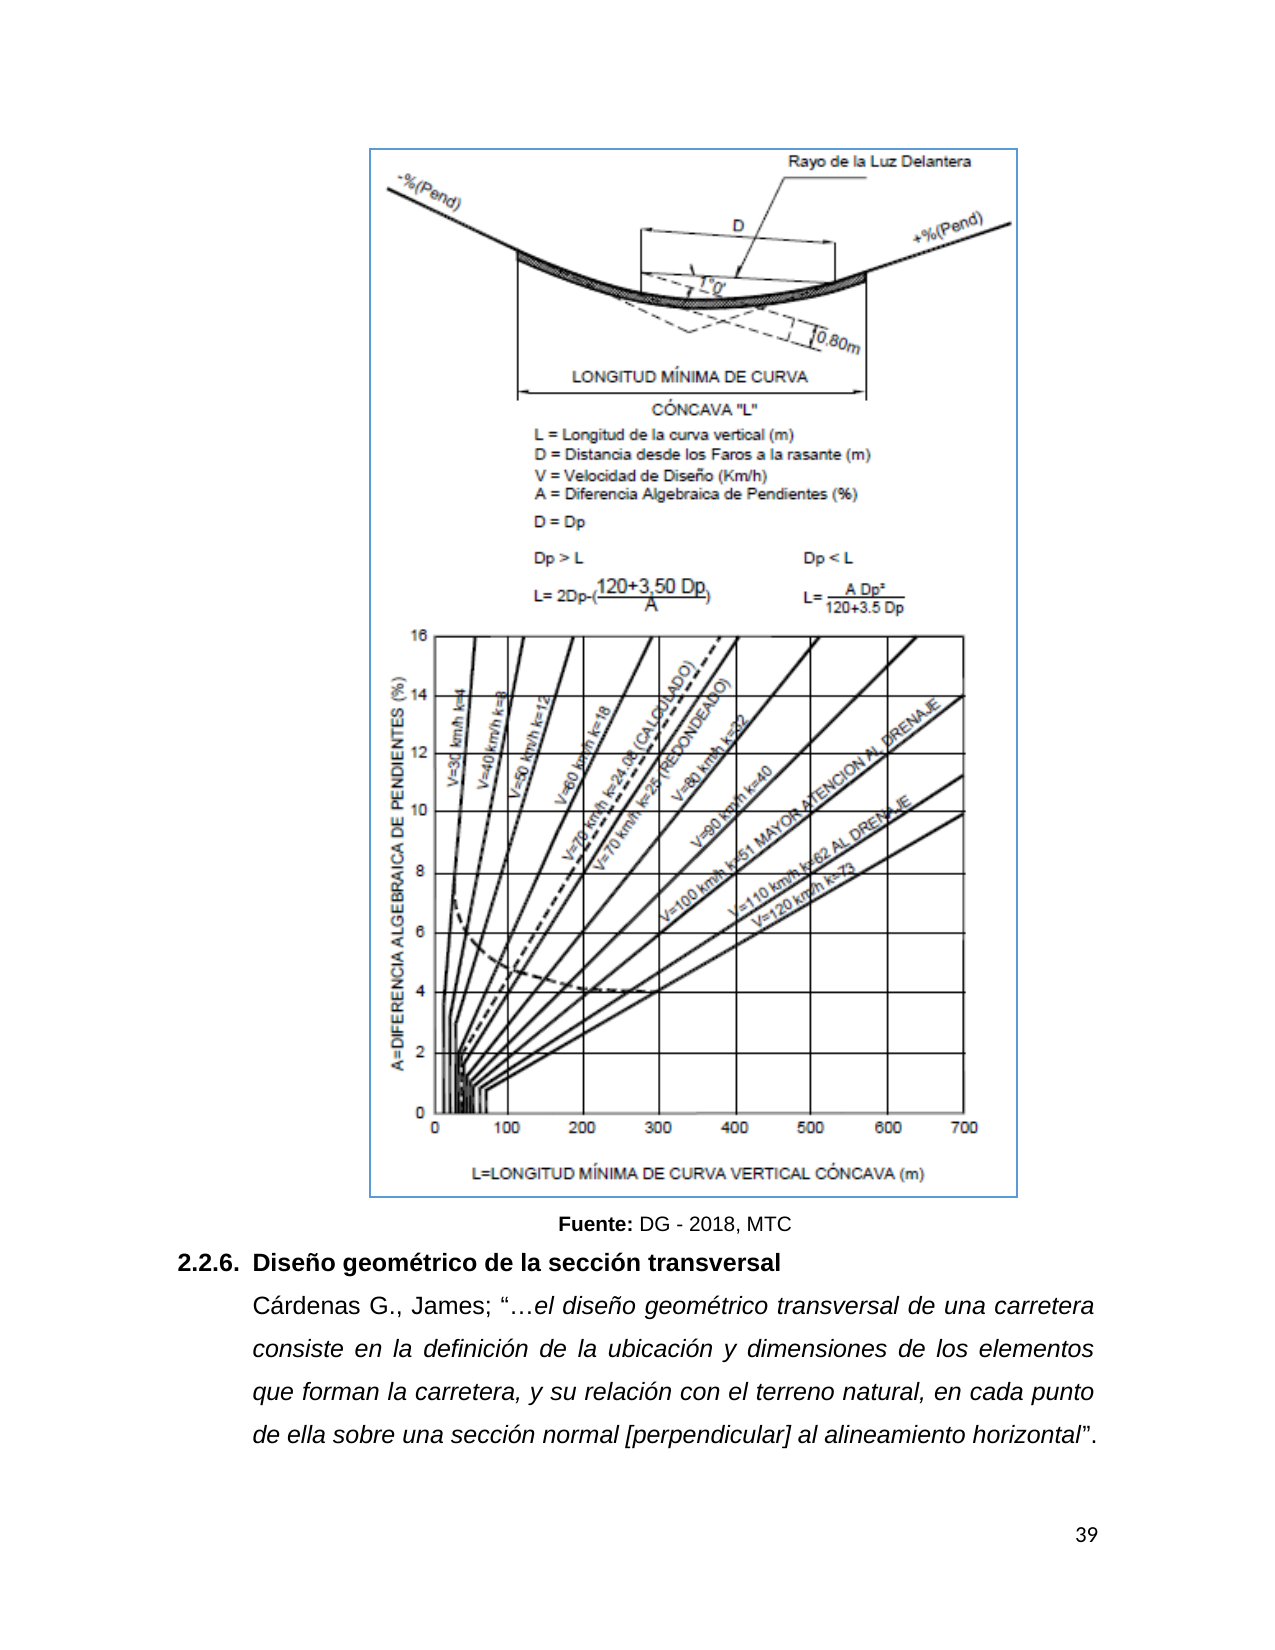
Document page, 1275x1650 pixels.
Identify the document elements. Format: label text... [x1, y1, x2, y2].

list Fuente: DG - 2018, MTC [252, 1212, 1098, 1236]
list Cárdenas G., James; “…el diseño geométrico transversal de una carretera consiste en la definición de la ubicación y dimensiones de los elementos que forman la carretera, y su relación con el terreno natural, en cada punto de ella sobre una sección normal [perpendicular] al alineamiento horizontal”. [252, 1291, 1098, 1449]
picture [371, 150, 1016, 1196]
list Diseño geométrico de la sección transversal [177, 1248, 1098, 1276]
